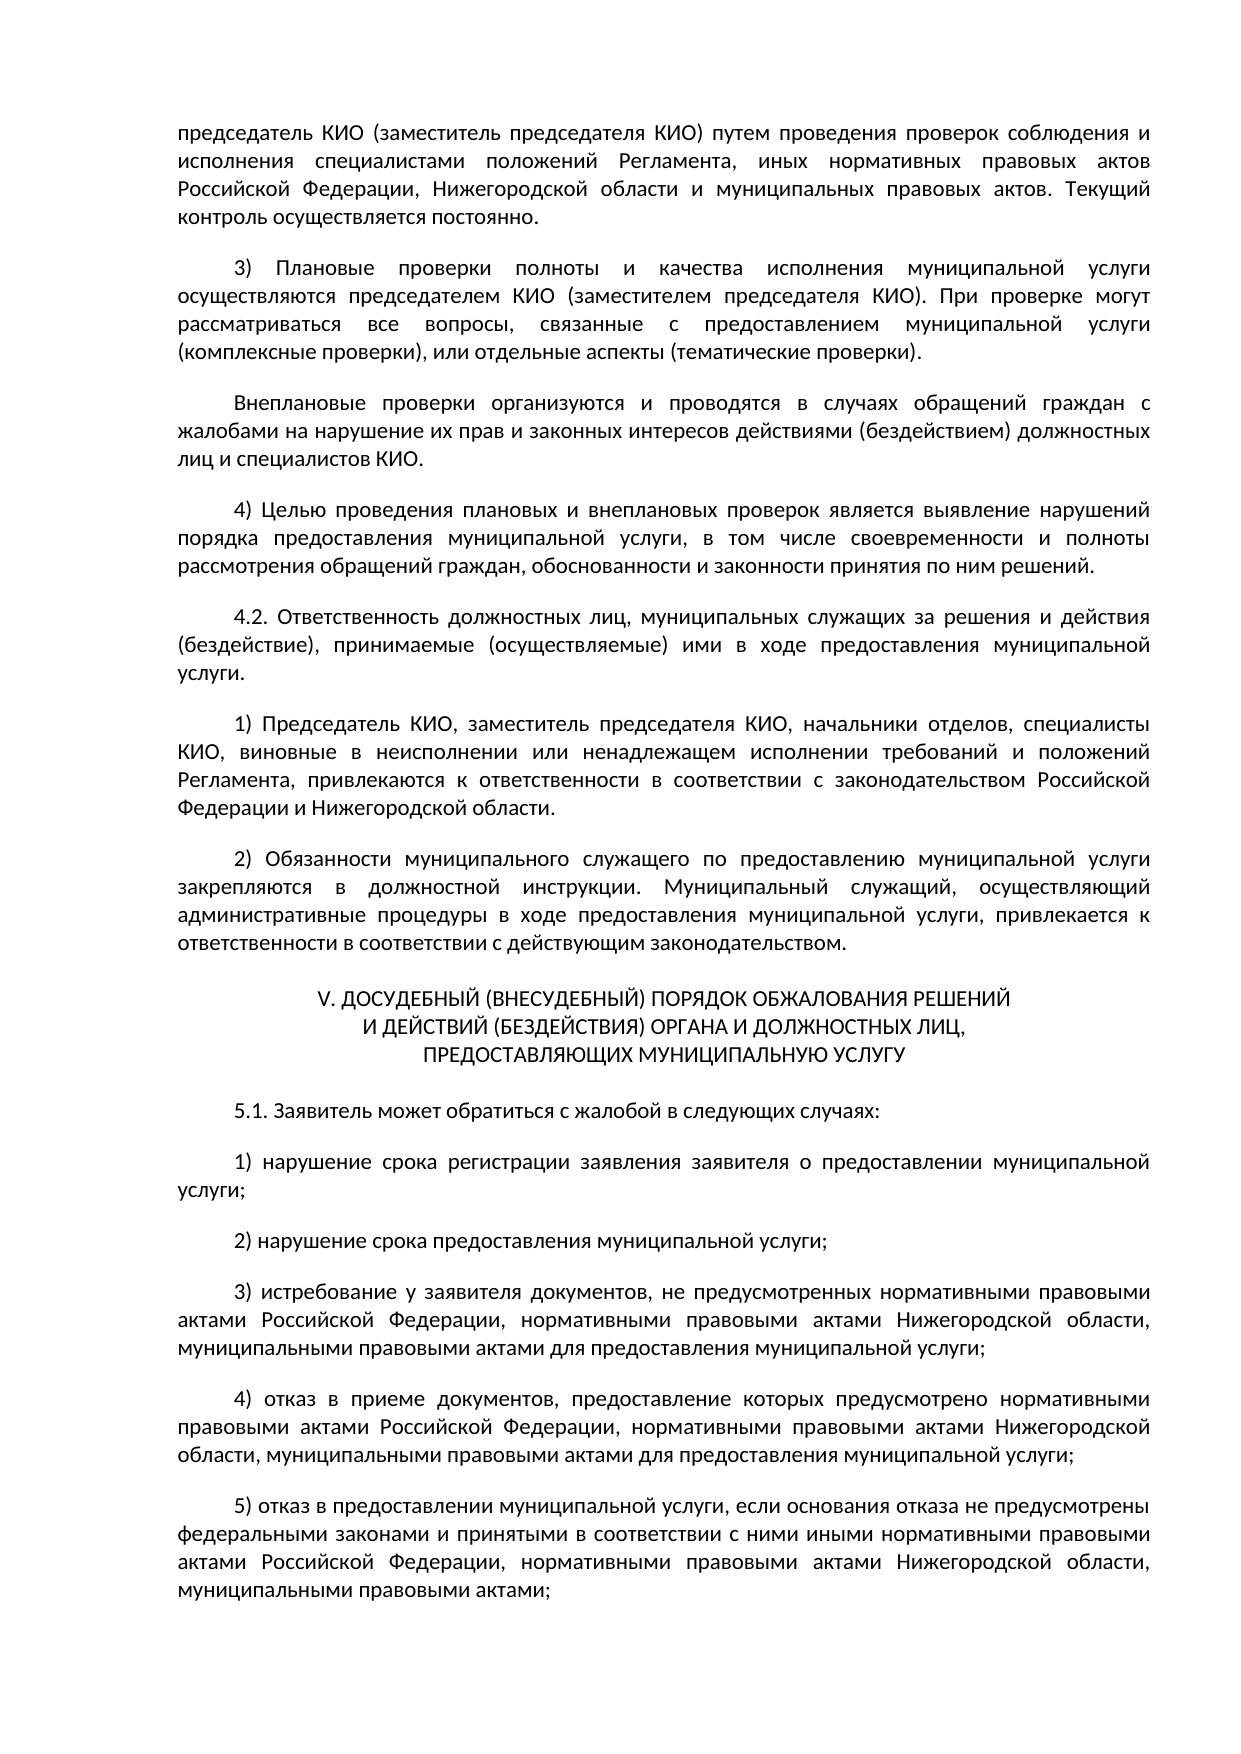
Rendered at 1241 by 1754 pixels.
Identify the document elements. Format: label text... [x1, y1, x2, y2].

text 4) Целью проведения плановых и внеплановых проверок является выявление нарушений порядка предоставления муниципальной услуги, в том числе своевременности и полноты рассмотрения обращений граждан, обоснованности и законности принятия по ним решений. [177, 495, 1152, 579]
text 1) нарушение срока регистрации заявления заявителя о предоставлении муниципальной услуги; [177, 1147, 1152, 1203]
text 4) отказ в приеме документов, предоставление которых предусмотрено нормативными правовыми актами Российской Федерации, нормативными правовыми актами Нижегородской области, муниципальными правовыми актами для предоставления муниципальной услуги; [177, 1384, 1152, 1468]
text 3) Плановые проверки полноты и качества исполнения муниципальной услуги осуществляются председателем КИО (заместителем председателя КИО). При проверке могут рассматриваться все вопросы, связанные с предоставлением муниципальной услуги (комплексные проверки), или отдельные аспекты (тематические проверки). [177, 253, 1152, 365]
text 4.2. Ответственность должностных лиц, муниципальных служащих за решения и действия (бездействие), принимаемые (осуществляемые) ими в ходе предоставления муниципальной услуги. [177, 602, 1152, 686]
text 2) нарушение срока предоставления муниципальной услуги; [177, 1226, 1152, 1254]
text Внеплановые проверки организуются и проводятся в случаях обращений граждан с жалобами на нарушение их прав и законных интересов действиями (бездействием) должностных лиц и специалистов КИО. [177, 388, 1152, 472]
text 5.1. Заявитель может обратиться с жалобой в следующих случаях: [177, 1096, 1152, 1124]
text ПРЕДОСТАВЛЯЮЩИХ МУНИЦИПАЛЬНУЮ УСЛУГУ [177, 1040, 1152, 1068]
text 2) Обязанности муниципального служащего по предоставлению муниципальной услуги закрепляются в должностной инструкции. Муниципальный служащий, осуществляющий административные процедуры в ходе предоставления муниципальной услуги, привлекается к ответственности в соответствии с действующим законодательством. [177, 844, 1152, 956]
text 3) истребование у заявителя документов, не предусмотренных нормативными правовыми актами Российской Федерации, нормативными правовыми актами Нижегородской области, муниципальными правовыми актами для предоставления муниципальной услуги; [177, 1277, 1152, 1361]
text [177, 118, 1152, 230]
text 5) отказ в предоставлении муниципальной услуги, если основания отказа не предусмотрены федеральными законами и принятыми в соответствии с ними иными нормативными правовыми актами Российской Федерации, нормативными правовыми актами Нижегородской области, муниципальными правовыми актами; [177, 1491, 1152, 1603]
text V. ДОСУДЕБНЫЙ (ВНЕСУДЕБНЫЙ) ПОРЯДОК ОБЖАЛОВАНИЯ РЕШЕНИЙ [177, 984, 1152, 1012]
text И ДЕЙСТВИЙ (БЕЗДЕЙСТВИЯ) ОРГАНА И ДОЛЖНОСТНЫХ ЛИЦ, [177, 1012, 1152, 1040]
text 1) Председатель КИО, заместитель председателя КИО, начальники отделов, специалисты КИО, виновные в неисполнении или ненадлежащем исполнении требований и положений Регламента, привлекаются к ответственности в соответствии с законодательством Российской Федерации и Нижегородской области. [177, 709, 1152, 821]
